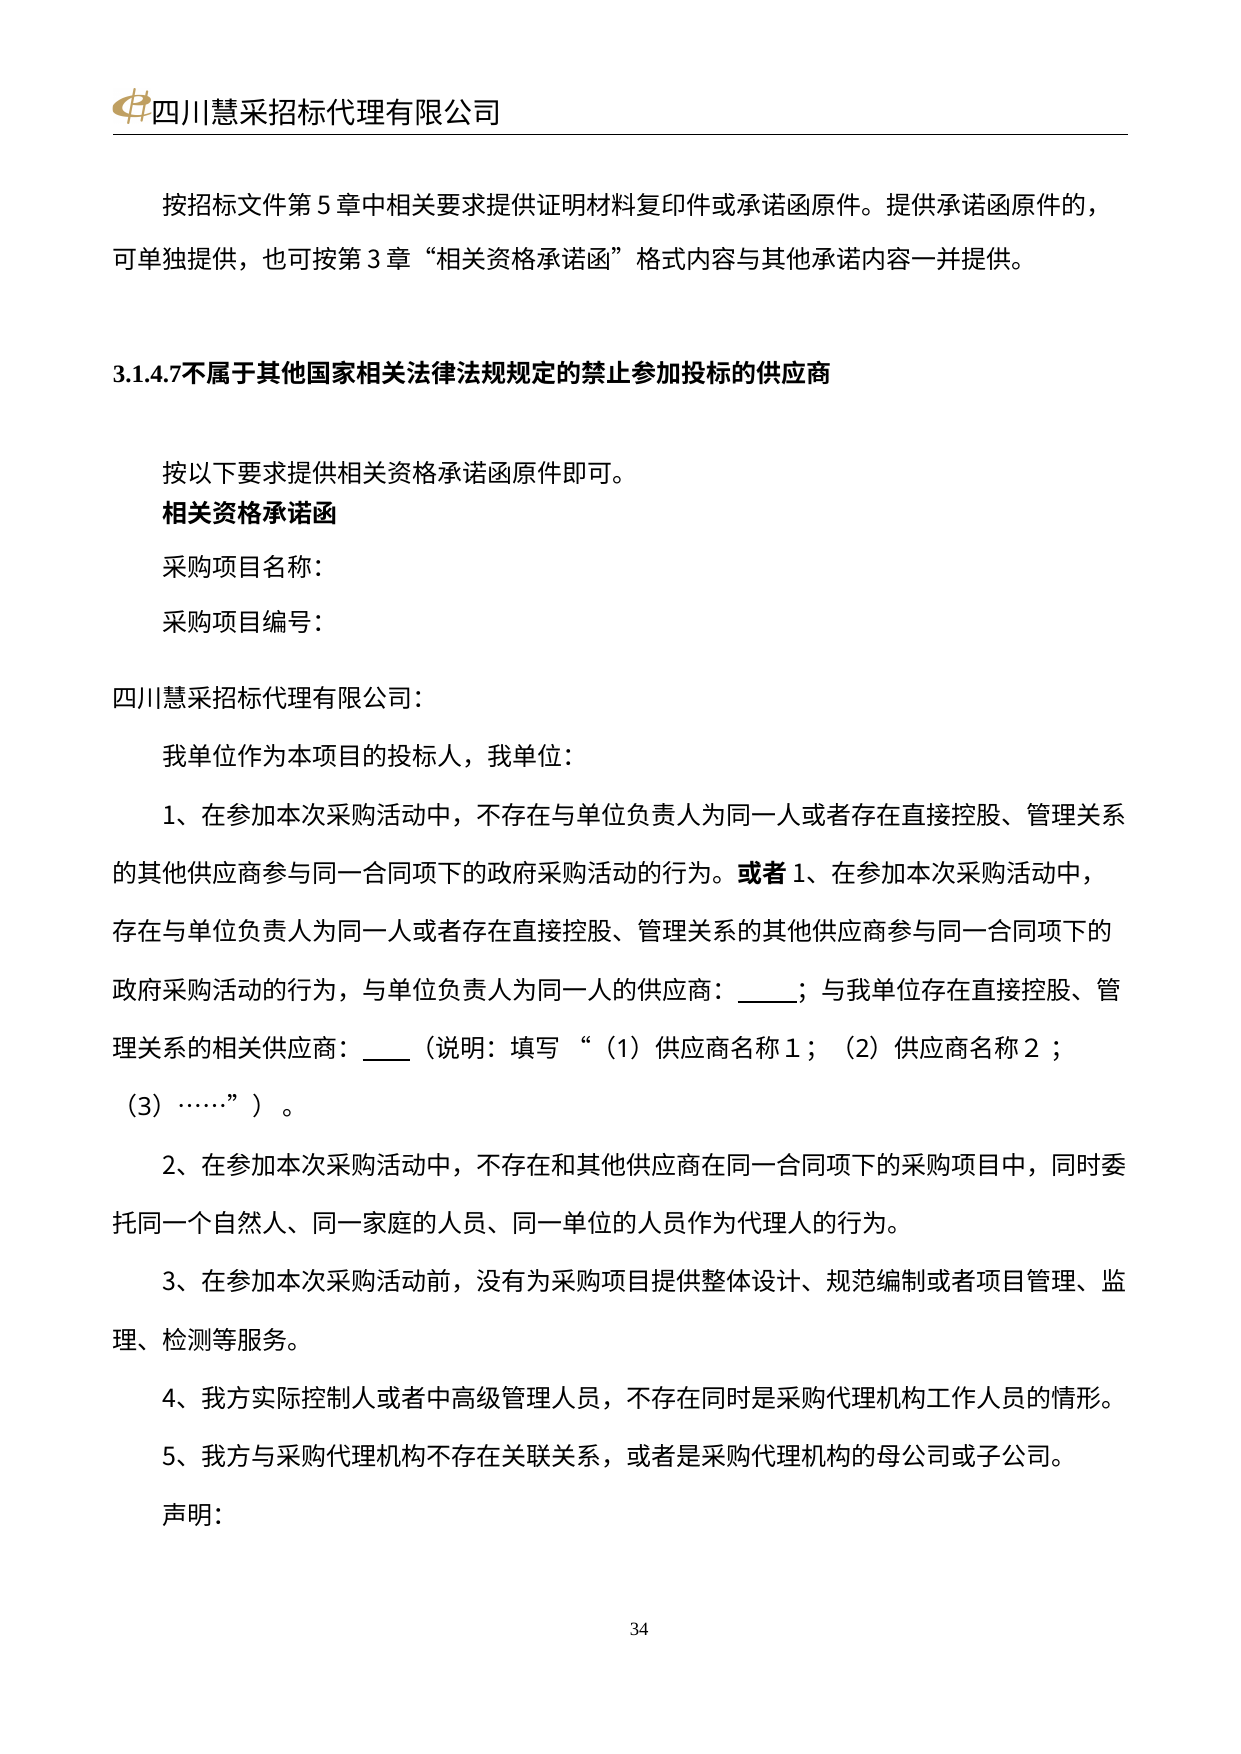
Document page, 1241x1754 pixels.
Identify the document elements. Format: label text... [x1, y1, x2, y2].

text 4、我方实际控制人或者中高级管理人员，不存在同时是采购代理机构工作人员的情形。 [112, 1356, 1128, 1415]
text 3、在参加本次采购活动前，没有为采购项目提供整体设计、规范编制或者项目管理、监理、检测等服务。 [112, 1240, 1128, 1356]
text 四川慧采招标代理有限公司： [112, 656, 1128, 715]
text 按招标文件第5章中相关要求提供证明材料复印件或承诺函原件。提供承诺函原件的，可单独提供，也可按第3章“相关资格承诺函”格式内容与其他承诺内容一并提供。 [112, 171, 1128, 280]
text 1、在参加本次采购活动中，不存在与单位负责人为同一人或者存在直接控股、管理关系的其他供应商参与同一合同项下的政府采购活动的行为。或者1、在参加本次采购活动中，存在与单位负责人为同一人或者存在直接控股、管理关系的其他供应商参与同一合同项下的政府采购活动的行为，与单位负责人为同一人的供应商： ；与我单位存在直接控股、管理关系的相关供应商： （说明：填写 “（1）供应商名称１；（2）供应商名称２ ；（3）……”） 。 [112, 773, 1128, 1123]
text 5、我方与采购代理机构不存在关联关系，或者是采购代理机构的母公司或子公司。 [112, 1415, 1128, 1473]
text 2、在参加本次采购活动中，不存在和其他供应商在同一合同项下的采购项目中，同时委托同一个自然人、同一家庭的人员、同一单位的人员作为代理人的行为。 [112, 1123, 1128, 1240]
list 不属于其他国家相关法律法规规定的禁止参加投标的供应商 [113, 348, 1128, 394]
picture [112, 88, 152, 124]
text 声明： [112, 1473, 1128, 1531]
text 我单位作为本项目的投标人，我单位： [112, 715, 1128, 773]
text 按以下要求提供相关资格承诺函原件即可。 [112, 439, 1128, 493]
text 相关资格承诺函 [112, 493, 1128, 529]
text 采购项目名称： [112, 548, 1128, 584]
text 采购项目编号： [112, 602, 1128, 638]
